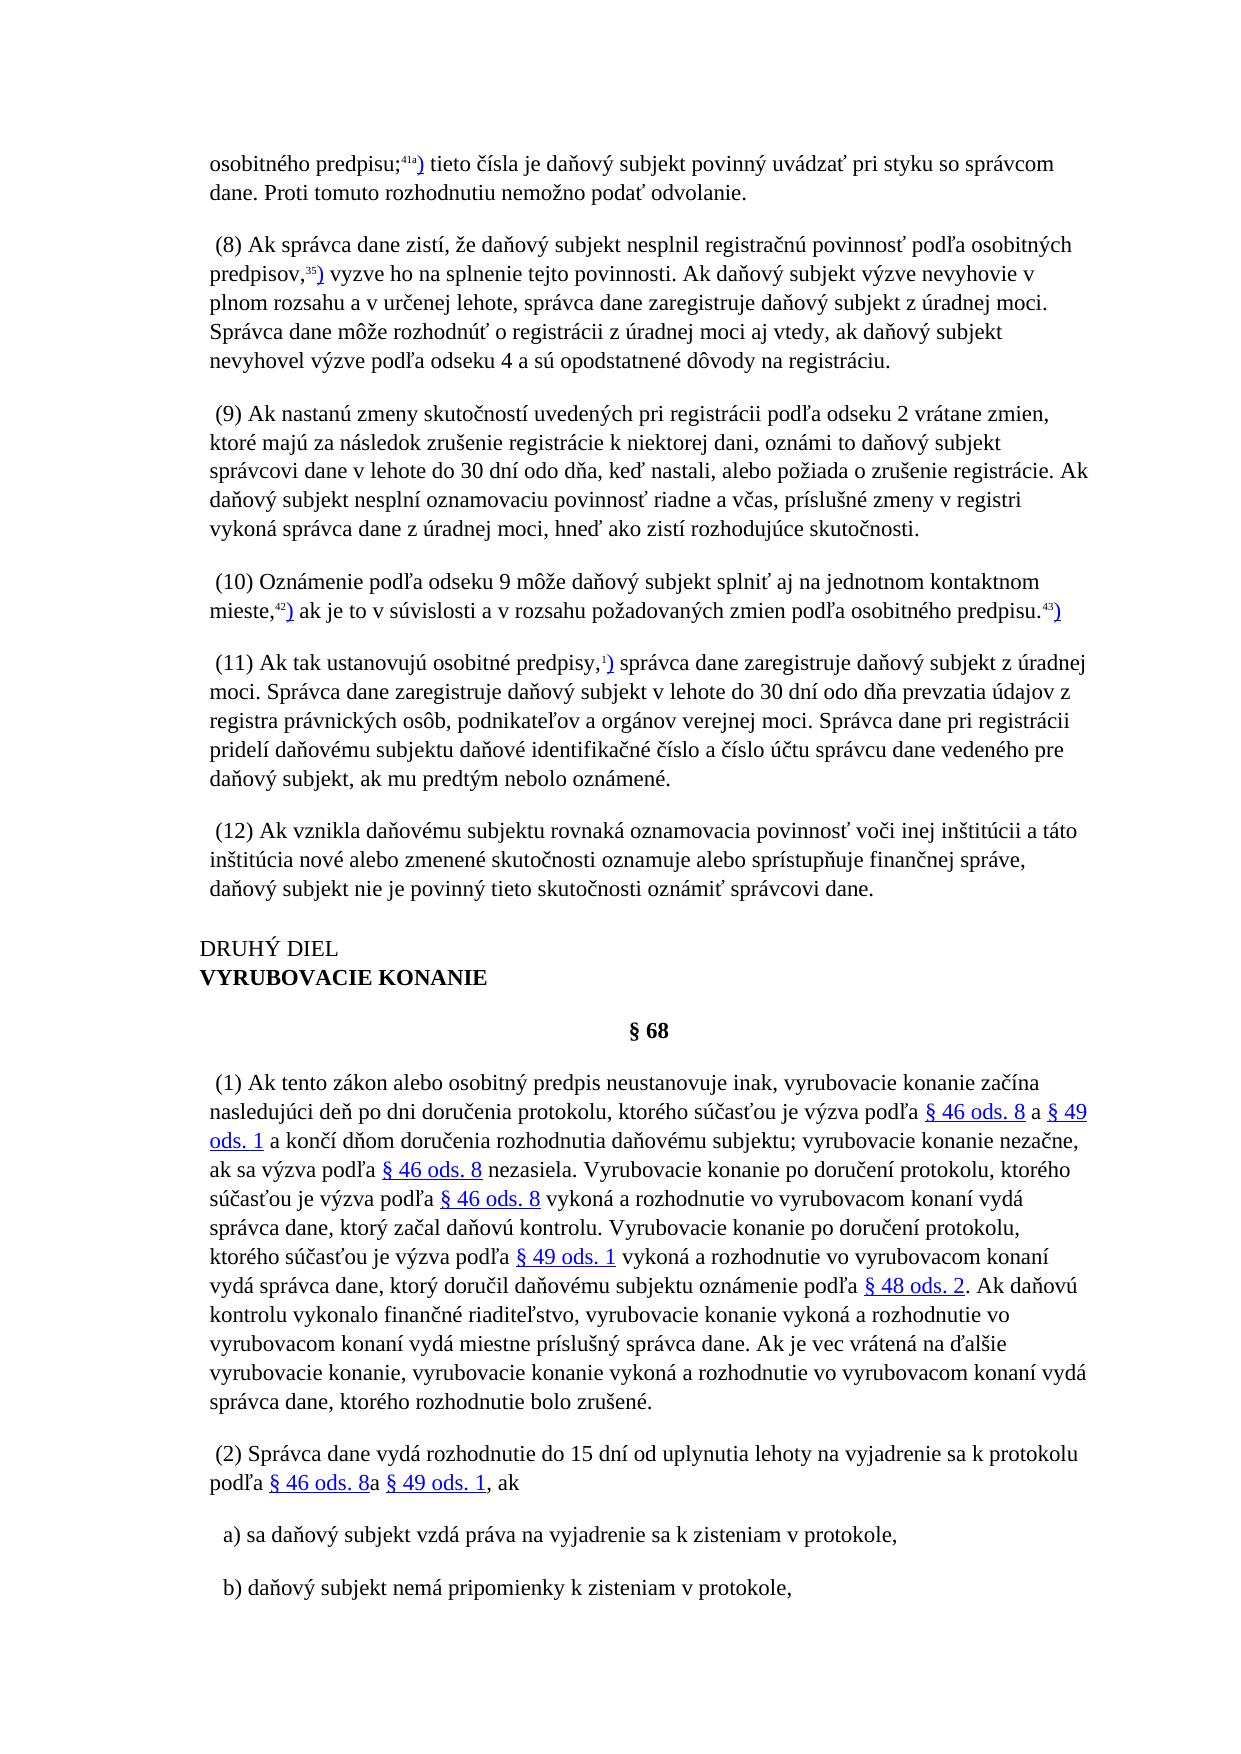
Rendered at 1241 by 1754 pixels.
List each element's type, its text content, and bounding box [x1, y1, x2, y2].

text b) daňový subjekt nemá pripomienky k zisteniam v protokole, [217, 1574, 1090, 1600]
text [209, 150, 1090, 205]
text (9) Ak nastanú zmeny skutočností uvedených pri registrácii podľa odseku 2 vrátane zmien, ktoré majú za následok zrušenie registrácie k niektorej dani, oznámi to daňový subjekt správcovi dane v lehote do 30 dní odo dňa, keď nastali, alebo požiada o zrušenie registrácie. Ak daňový subjekt nesplní oznamovaciu povinnosť riadne a včas, príslušné zmeny v registri vykoná správca dane z úradnej moci, hneď ako zistí rozhodujúce skutočnosti. [209, 399, 1090, 542]
text (8) Ak správca dane zistí, že daňový subjekt nesplnil registračnú povinnosť podľa osobitných predpisov,35) vyzve ho na splnenie tejto povinnosti. Ak daňový subjekt výzve nevyhovie v plnom rozsahu a v určenej lehote, správca dane zaregistruje daňový subjekt z úradnej moci. Správca dane môže rozhodnúť o registrácii z úradnej moci aj vtedy, ak daňový subjekt nevyhovel výzve podľa odseku 4 a sú opodstatnené dôvody na registráciu. [209, 231, 1090, 373]
text a) sa daňový subjekt vzdá práva na vyjadrenie sa k zisteniam v protokole, [217, 1522, 1090, 1548]
text (1) Ak tento zákon alebo osobitný predpis neustanovuje inak, vyrubovacie konanie začína nasledujúci deň po dni doručenia protokolu, ktorého súčasťou je výzva podľa § 46 ods. 8 a § 49 ods. 1 a končí dňom doručenia rozhodnutia daňovému subjektu; vyrubovacie konanie nezačne, ak sa výzva podľa § 46 ods. 8 nezasiela. Vyrubovacie konanie po doručení protokolu, ktorého súčasťou je výzva podľa § 46 ods. 8 vykoná a rozhodnutie vo vyrubovacom konaní vydá správca dane, ktorý začal daňovú kontrolu. Vyrubovacie konanie po doručení protokolu, ktorého súčasťou je výzva podľa § 49 ods. 1 vykoná a rozhodnutie vo vyrubovacom konaní vydá správca dane, ktorý doručil daňovému subjektu oznámenie podľa § 48 ods. 2. Ak daňovú kontrolu vykonalo finančné riaditeľstvo, vyrubovacie konanie vykoná a rozhodnutie vo vyrubovacom konaní vydá miestne príslušný správca dane. Ak je vec vrátená na ďalšie vyrubovacie konanie, vyrubovacie konanie vykoná a rozhodnutie vo vyrubovacom konaní vydá správca dane, ktorého rozhodnutie bolo zrušené. [209, 1069, 1090, 1414]
text (2) Správca dane vydá rozhodnutie do 15 dní od uplynutia lehoty na vyjadrenie sa k protokolu podľa § 46 ods. 8a § 49 ods. 1, ak [209, 1440, 1090, 1496]
text DRUHÝ DIEL [194, 936, 1090, 962]
text (11) Ak tak ustanovujú osobitné predpisy,1) správca dane zaregistruje daňový subjekt z úradnej moci. Správca dane zaregistruje daňový subjekt v lehote do 30 dní odo dňa prevzatia údajov z registra právnických osôb, podnikateľov a orgánov verejnej moci. Správca dane pri registrácii pridelí daňovému subjektu daňové identifikačné číslo a číslo účtu správcu dane vedeného pre daňový subjekt, ak mu predtým nebolo oznámené. [209, 649, 1090, 791]
text (12) Ak vznikla daňovému subjektu rovnaká oznamovacia povinnosť voči inej inštitúcii a táto inštitúcia nové alebo zmenené skutočnosti oznamuje alebo sprístupňuje finančnej správe, daňový subjekt nie je povinný tieto skutočnosti oznámiť správcovi dane. [209, 817, 1090, 902]
text (10) Oznámenie podľa odseku 9 môže daňový subjekt splniť aj na jednotnom kontaktnom mieste,42) ak je to v súvislosti a v rozsahu požadovaných zmien podľa osobitného predpisu.43) [209, 568, 1090, 623]
text VYRUBOVACIE KONANIE [194, 964, 1090, 991]
text § 68 [202, 1017, 1090, 1043]
